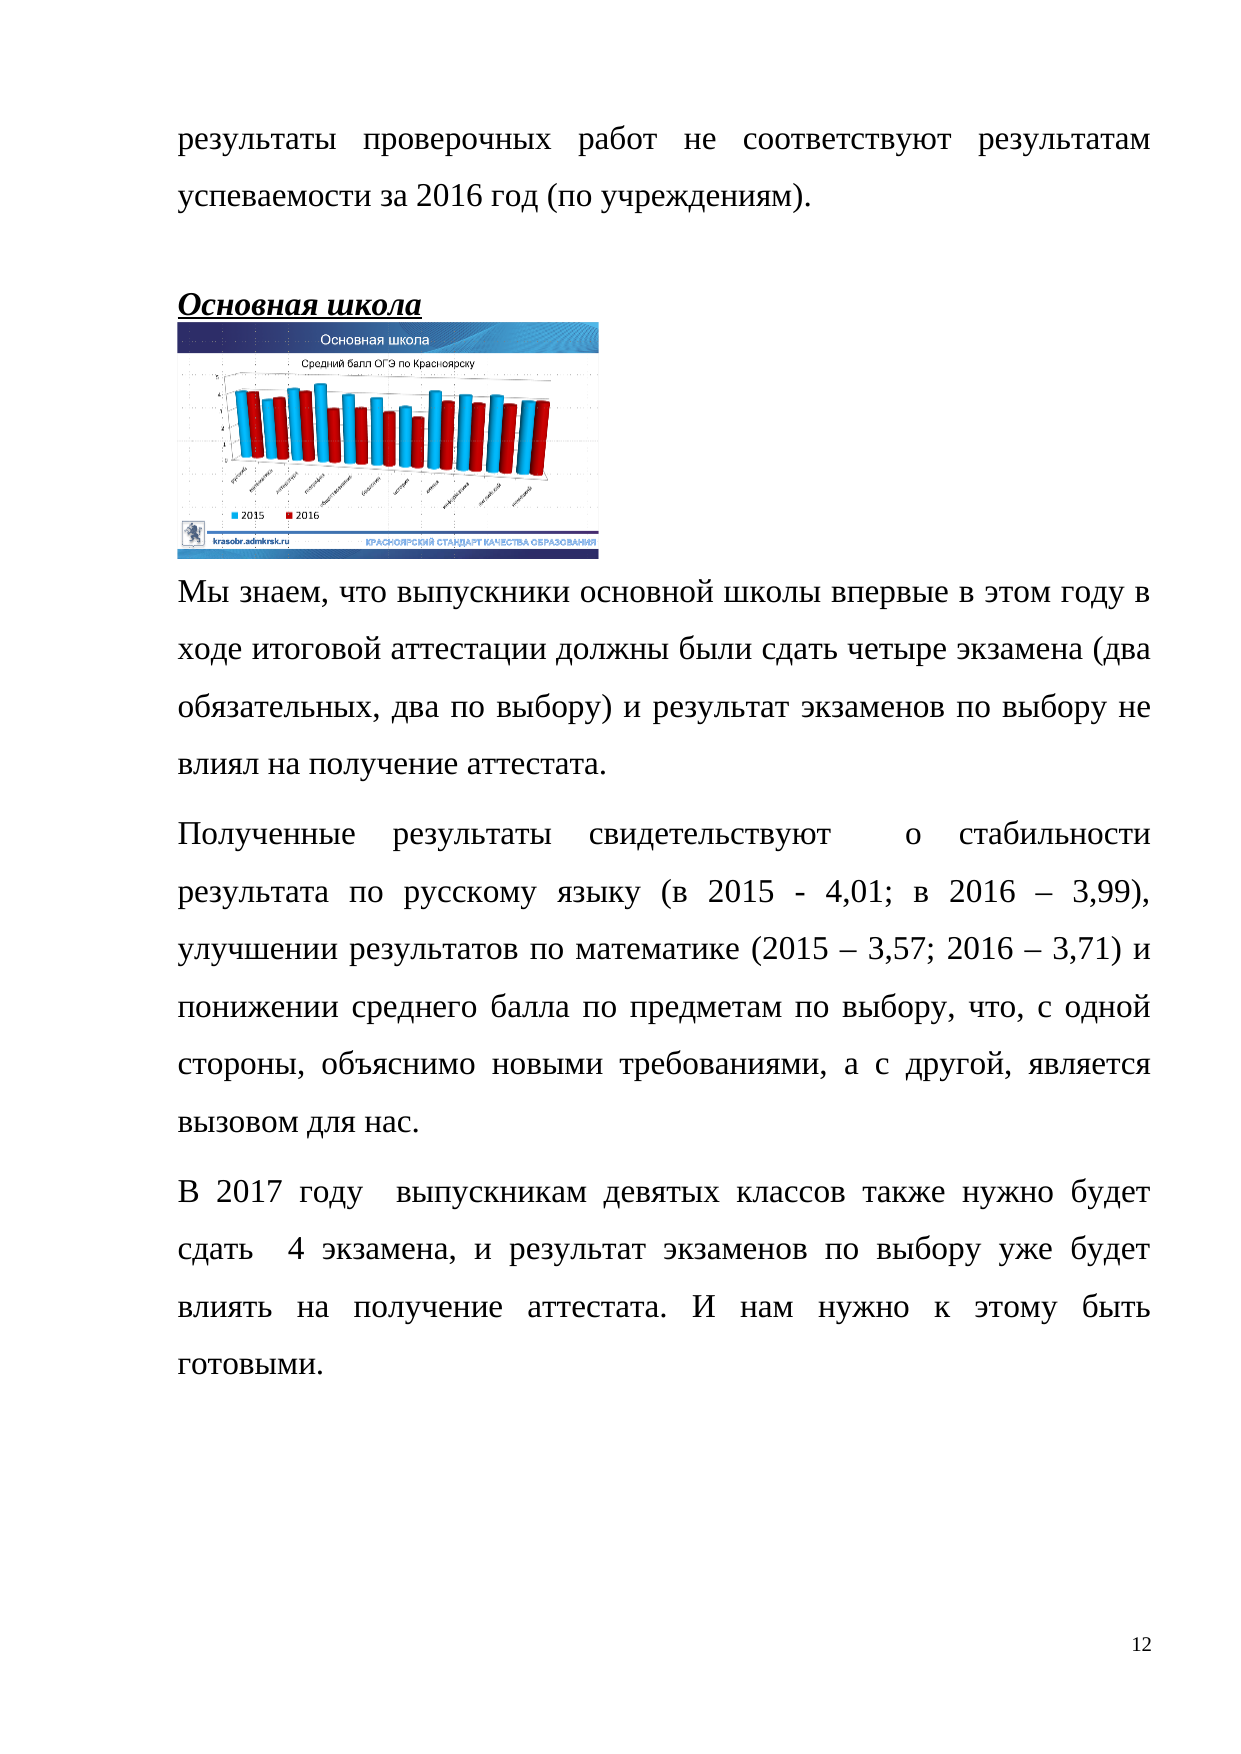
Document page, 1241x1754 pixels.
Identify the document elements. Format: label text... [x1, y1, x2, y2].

text Мы знаем, что выпускники основной школы впервые в этом году в ходе итоговой аттестации должны были сдать четыре экзамена (два обязательных, два по выбору) и результат экзаменов по выбору не влиял на получение аттестата. [177, 571, 1152, 782]
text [177, 118, 1152, 214]
picture [177, 322, 599, 559]
text Полученные результаты свидетельствуют о стабильности результата по русскому языку (в 2015 - 4,01; в 2016 – 3,99), улучшении результатов по математике (2015 – 3,57; 2016 – 3,71) и понижении среднего балла по предметам по выбору, что, с одной стороны, объяснимо новыми требованиями, а с другой, является вызовом для нас. [177, 813, 1152, 1139]
text В 2017 году выпускникам девятых классов также нужно будет сдать 4 экзамена, и результат экзаменов по выбору уже будет влиять на получение аттестата. И нам нужно к этому быть готовыми. [177, 1171, 1152, 1382]
text Основная школа [177, 284, 1152, 322]
